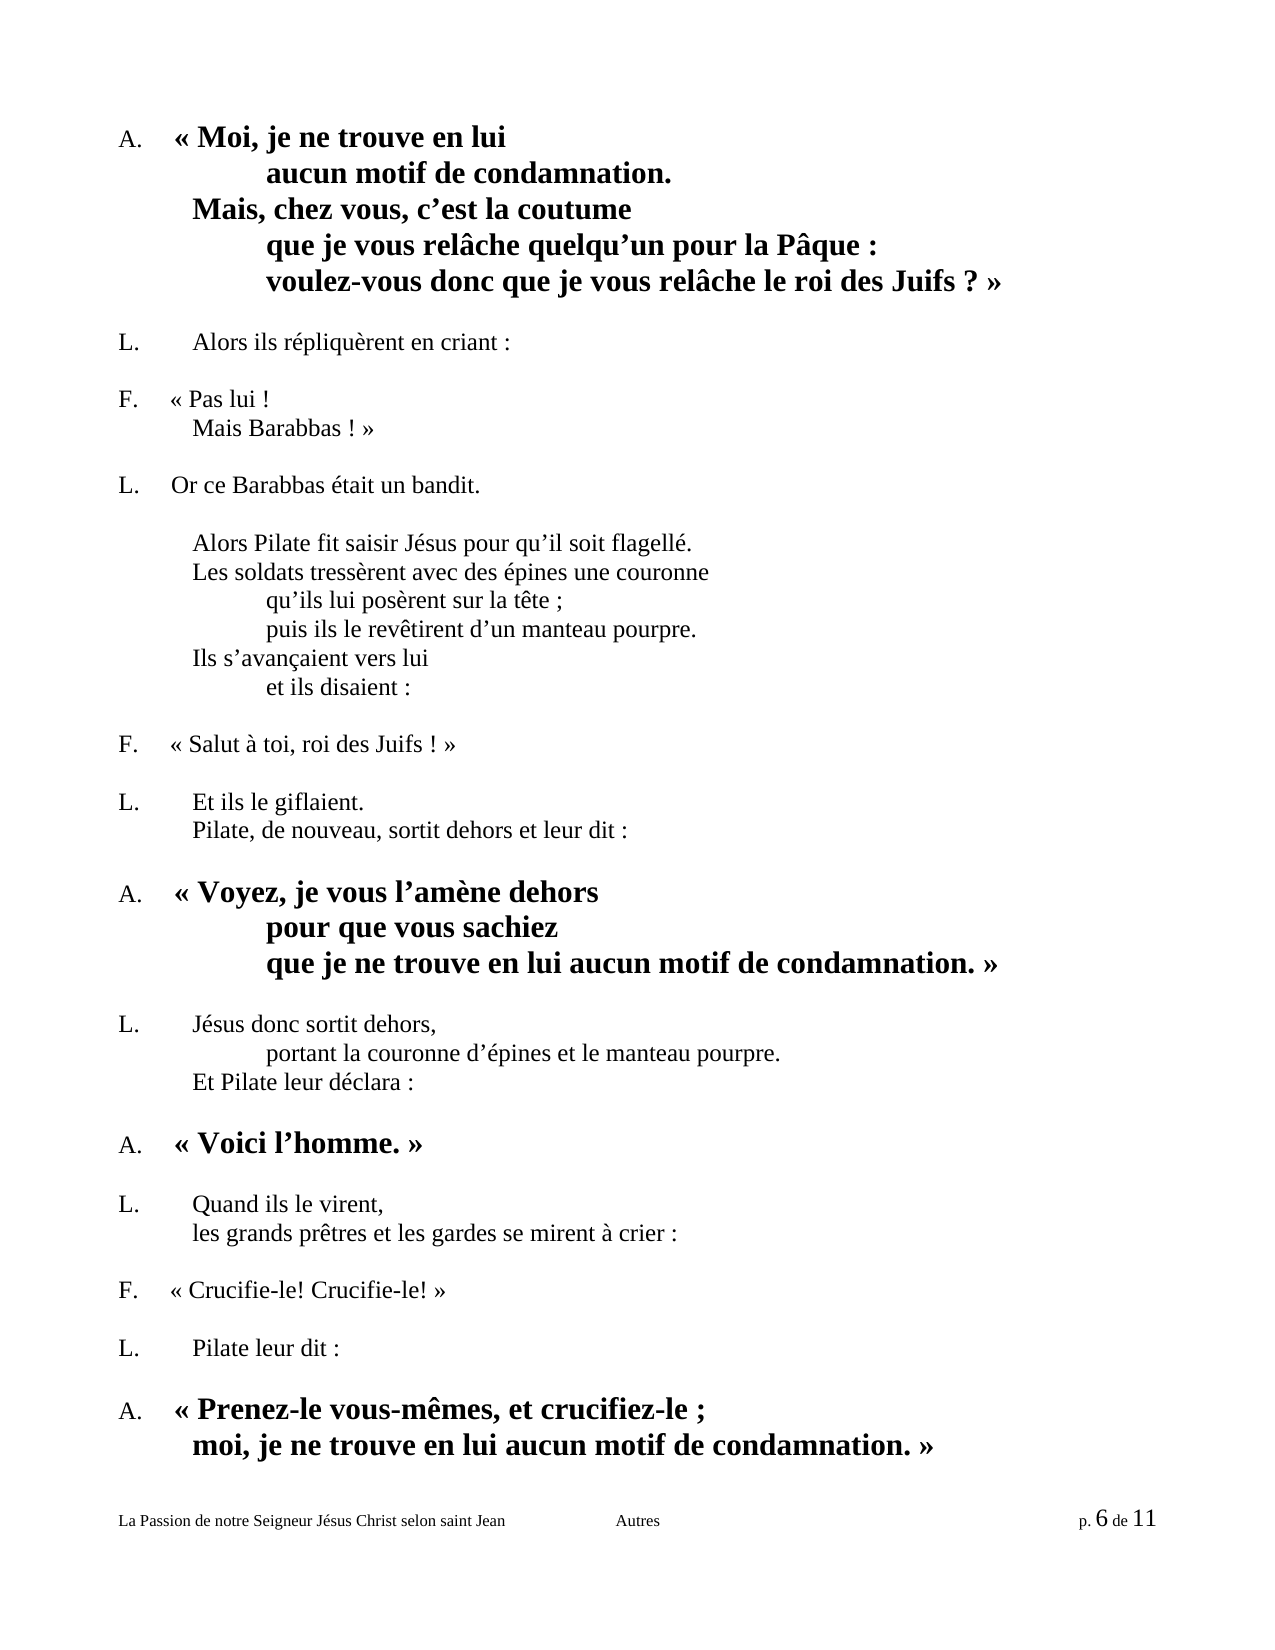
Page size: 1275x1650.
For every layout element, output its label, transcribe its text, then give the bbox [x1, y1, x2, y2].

text les grands prêtres et les gardes se mirent à crier : [118, 1218, 1157, 1247]
text pour que vous sachiez [118, 909, 1157, 945]
text A. « Voici l’homme. » [118, 1124, 1157, 1160]
text Pilate, de nouveau, sortit dehors et leur dit : [118, 815, 1157, 844]
text L. Alors ils répliquèrent en criant : [118, 327, 1157, 355]
text Ils s’avançaient vers lui [118, 643, 1157, 672]
text L. Pilate leur dit : [118, 1333, 1157, 1362]
text A. « Voyez, je vous l’amène dehors [118, 873, 1157, 909]
text que je ne trouve en lui aucun motif de condamnation. » [118, 945, 1157, 981]
text voulez-vous donc que je vous relâche le roi des Juifs ? » [118, 262, 1157, 298]
text L. Or ce Barabbas était un bandit. [118, 470, 1157, 499]
text F. « Crucifie-le! Crucifie-le! » [118, 1275, 1157, 1304]
text Mais, chez vous, c’est la coutume [118, 190, 1157, 226]
text que je vous relâche quelqu’un pour la Pâque : [118, 226, 1157, 262]
text qu’ils lui posèrent sur la tête ; [118, 585, 1157, 614]
text A. « Moi, je ne trouve en lui [118, 118, 1157, 154]
text puis ils le revêtirent d’un manteau pourpre. [118, 614, 1157, 643]
text Mais Barabbas ! » [118, 413, 1157, 442]
text moi, je ne trouve en lui aucun motif de condamnation. » [118, 1426, 1157, 1462]
text Et Pilate leur déclara : [118, 1067, 1157, 1096]
text L. Jésus donc sortit dehors, [118, 1009, 1157, 1038]
text Les soldats tressèrent avec des épines une couronne [118, 557, 1157, 585]
text L. Et ils le giflaient. [118, 787, 1157, 815]
text F. « Salut à toi, roi des Juifs ! » [118, 729, 1157, 758]
text portant la couronne d’épines et le manteau pourpre. [118, 1038, 1157, 1067]
text F. « Pas lui ! [118, 384, 1157, 413]
text L. Quand ils le virent, [118, 1189, 1157, 1218]
text Alors Pilate fit saisir Jésus pour qu’il soit flagellé. [118, 528, 1157, 557]
text aucun motif de condamnation. [118, 154, 1157, 190]
text et ils disaient : [118, 672, 1157, 700]
text A. « Prenez-le vous-mêmes, et crucifiez-le ; [118, 1390, 1157, 1426]
